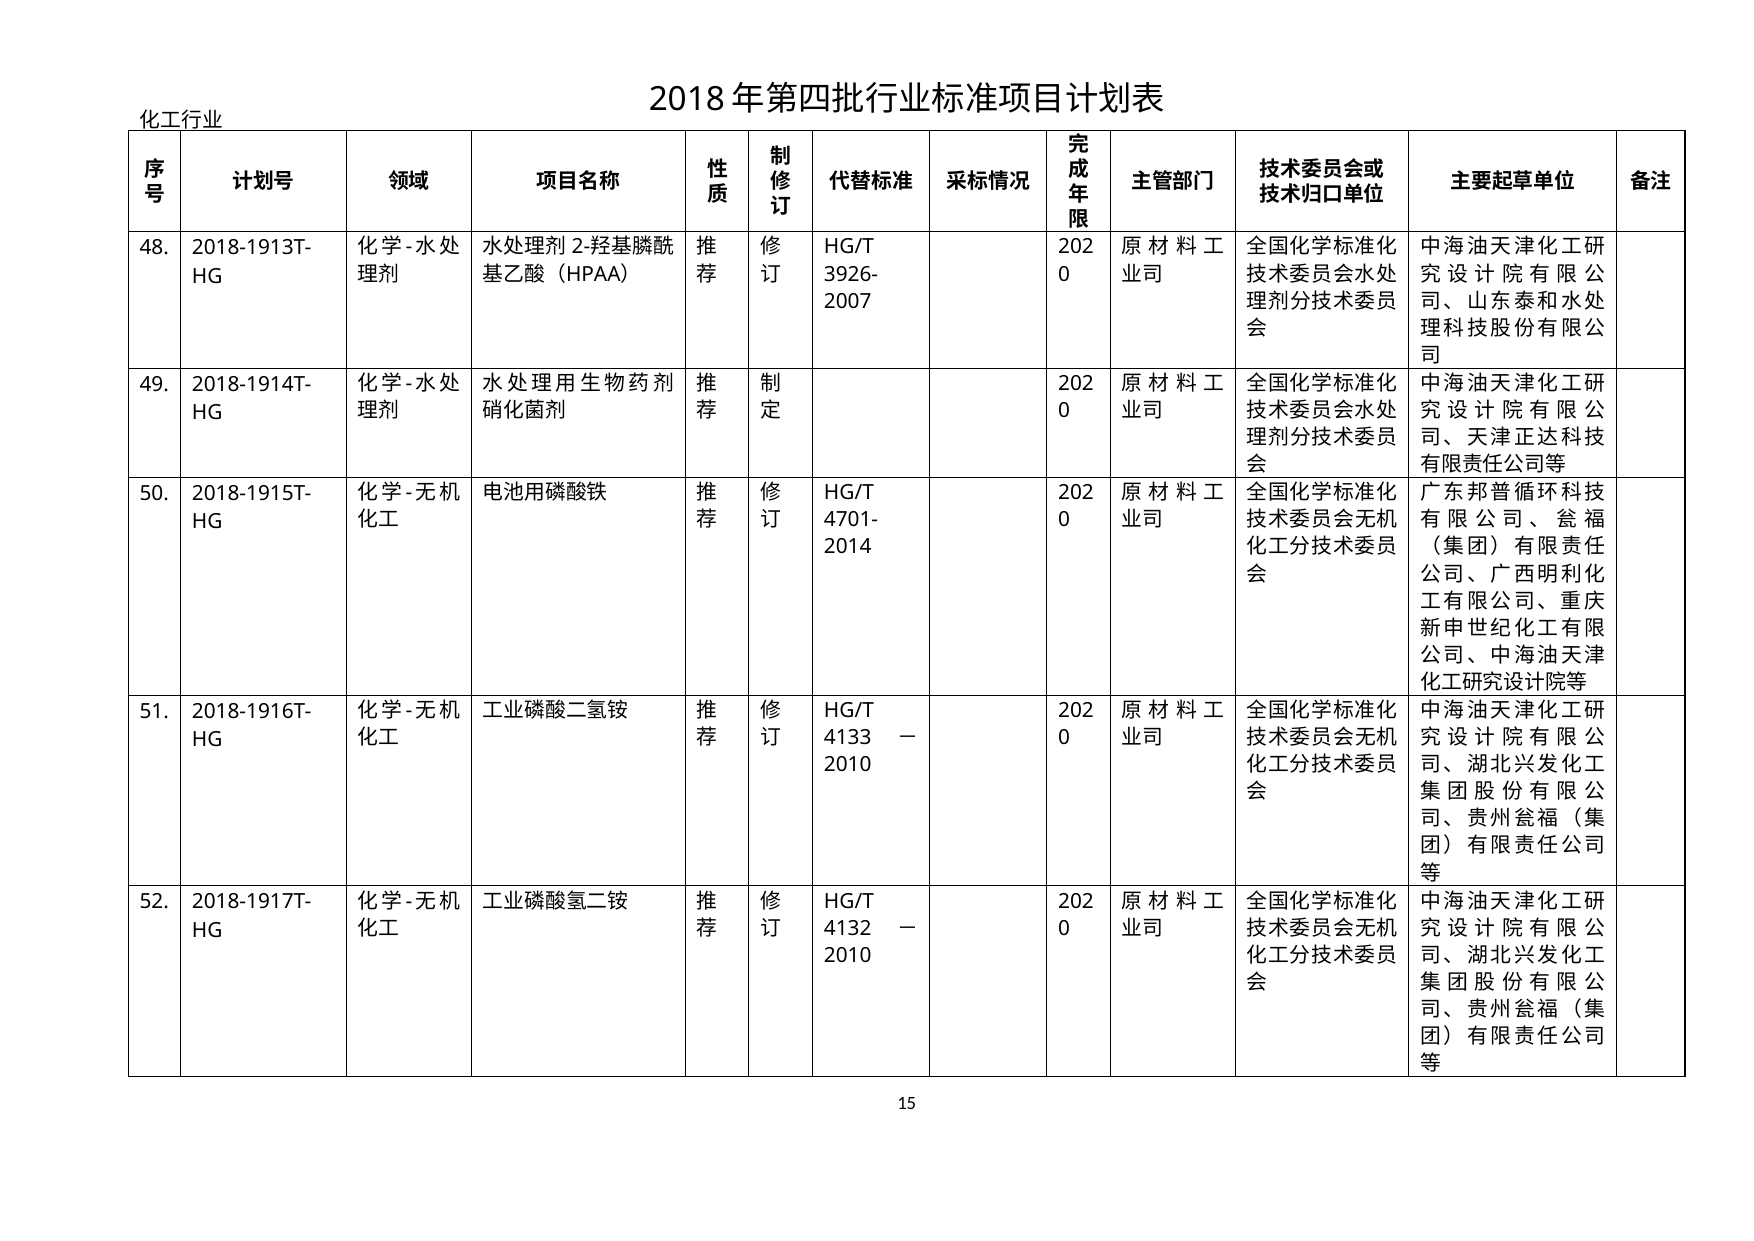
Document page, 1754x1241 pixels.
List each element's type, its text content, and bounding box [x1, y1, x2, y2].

table_cell 修订 [749, 232, 812, 368]
table_cell 推荐 [686, 696, 748, 885]
table_cell 电池用磷酸铁 [472, 478, 685, 695]
table_cell 2018-1915T-HG [181, 478, 346, 695]
table_cell [930, 696, 1046, 885]
table_cell 备注 [1617, 131, 1684, 231]
table_cell 2018-1916T-HG [181, 696, 346, 885]
table_cell 化学-水处理剂 [347, 369, 471, 477]
table_cell 2018-1913T-HG [181, 232, 346, 368]
table_cell 水处理剂 2-羟基膦酰基乙酸（HPAA） [472, 232, 685, 368]
table_cell 中海油天津化工研究设计院有限公司、湖北兴发化工集团股份有限公司、贵州瓮福（集团）有限责任公司等 [1409, 886, 1616, 1076]
table_cell [930, 232, 1046, 368]
table_cell 修订 [749, 478, 812, 695]
table_header 2018年第四批行业标准项目计划表 化工行业 [128, 91, 1685, 130]
table_cell 2020 [1047, 696, 1110, 885]
table_cell 广东邦普循环科技有限公司、瓮福（集团）有限责任公司、广西明利化工有限公司、重庆新申世纪化工有限公司、中海油天津化工研究设计院等 [1409, 478, 1616, 695]
table_cell 推荐 [686, 478, 748, 695]
table_cell 制定 [749, 369, 812, 477]
table_cell 原材料工业司 [1111, 478, 1235, 695]
table_cell 计划号 [181, 131, 346, 231]
table_cell [129, 478, 180, 695]
table_cell 推荐 [686, 369, 748, 477]
table_cell 领域 [347, 131, 471, 231]
table_cell [1617, 478, 1684, 695]
table_cell 序号 [129, 131, 180, 231]
table_cell [1617, 369, 1684, 477]
table_cell HG/T 4133－2010 [813, 696, 929, 885]
table_cell [129, 886, 180, 1076]
table_cell 原材料工业司 [1111, 232, 1235, 368]
table_cell 全国化学标准化技术委员会水处理剂分技术委员会 [1236, 369, 1408, 477]
table_cell 修订 [749, 886, 812, 1076]
table_cell [1617, 696, 1684, 885]
table_cell 完成 年限 [1047, 131, 1110, 231]
table_cell 2018-1917T-HG [181, 886, 346, 1076]
table_cell 原材料工业司 [1111, 886, 1235, 1076]
table_cell 全国化学标准化技术委员会无机化工分技术委员会 [1236, 886, 1408, 1076]
table_cell 原材料工业司 [1111, 369, 1235, 477]
table_cell 2020 [1047, 232, 1110, 368]
table_cell 项目名称 [472, 131, 685, 231]
table_cell 工业磷酸氢二铵 [472, 886, 685, 1076]
table_cell 制修 订 [749, 131, 812, 231]
table_cell [129, 369, 180, 477]
table_cell 修订 [749, 696, 812, 885]
table_cell HG/T 3926-2007 [813, 232, 929, 368]
table_cell 2020 [1047, 886, 1110, 1076]
table_cell 原材料工业司 [1111, 696, 1235, 885]
table_cell 全国化学标准化技术委员会无机化工分技术委员会 [1236, 478, 1408, 695]
table_cell 全国化学标准化技术委员会无机化工分技术委员会 [1236, 696, 1408, 885]
table_cell 性质 [686, 131, 748, 231]
table_cell 2020 [1047, 369, 1110, 477]
table_cell 采标情况 [930, 131, 1046, 231]
table_cell 中海油天津化工研究设计院有限公司、山东泰和水处理科技股份有限公司 [1409, 232, 1616, 368]
table_cell [930, 369, 1046, 477]
table_cell [1617, 232, 1684, 368]
table_cell [129, 696, 180, 885]
table_cell 全国化学标准化技术委员会水处理剂分技术委员会 [1236, 232, 1408, 368]
table_cell HG/T 4701-2014 [813, 478, 929, 695]
table_cell 主要起草单位 [1409, 131, 1616, 231]
table_cell 2020 [1047, 478, 1110, 695]
table_cell 化学-无机化工 [347, 886, 471, 1076]
table_cell [1617, 886, 1684, 1076]
table_cell 推荐 [686, 232, 748, 368]
table_cell 化学-无机化工 [347, 696, 471, 885]
table_cell [813, 369, 929, 477]
table_cell 代替标准 [813, 131, 929, 231]
table_cell 工业磷酸二氢铵 [472, 696, 685, 885]
table_cell 中海油天津化工研究设计院有限公司、天津正达科技有限责任公司等 [1409, 369, 1616, 477]
table_cell 中海油天津化工研究设计院有限公司、湖北兴发化工集团股份有限公司、贵州瓮福（集团）有限责任公司等 [1409, 696, 1616, 885]
table_cell 技术委员会或 技术归口单位 [1236, 131, 1408, 231]
table_cell 化学-无机化工 [347, 478, 471, 695]
table_cell 水处理用生物药剂 硝化菌剂 [472, 369, 685, 477]
table_cell 2018-1914T-HG [181, 369, 346, 477]
table_cell [930, 886, 1046, 1076]
table_cell 推荐 [686, 886, 748, 1076]
table_cell [930, 478, 1046, 695]
table_cell 化学-水处理剂 [347, 232, 471, 368]
table_cell [129, 232, 180, 368]
table_cell 主管部门 [1111, 131, 1235, 231]
table_cell HG/T 4132－2010 [813, 886, 929, 1076]
